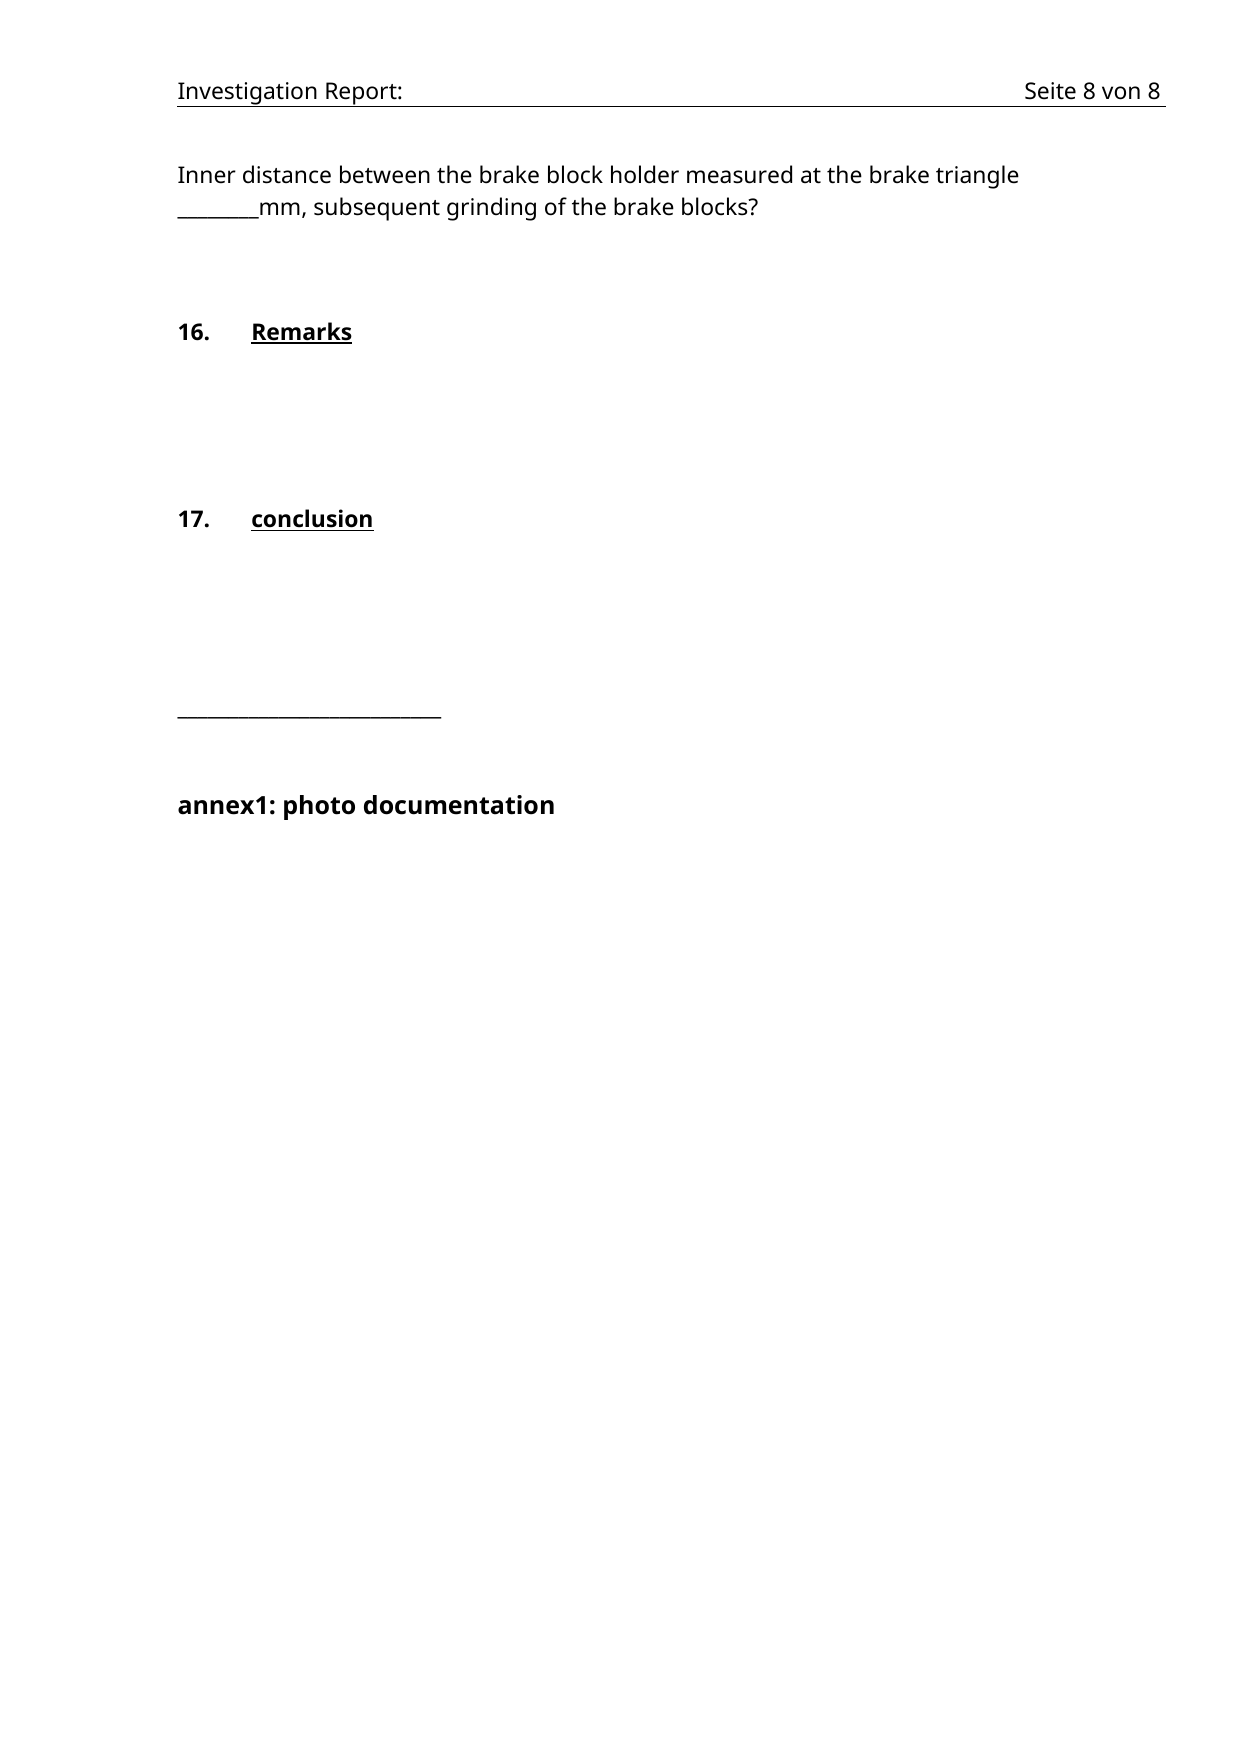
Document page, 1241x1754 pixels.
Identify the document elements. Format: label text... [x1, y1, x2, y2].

text annex1: photo documentation [177, 787, 1152, 821]
text Inner distance between the brake block holder measured at the brake triangle ________mm, subsequent grinding of the brake blocks? [177, 159, 1152, 222]
text 16. Remarks [177, 316, 1152, 347]
text 17. conclusion [177, 503, 1152, 534]
text __________________________ [177, 691, 1152, 722]
